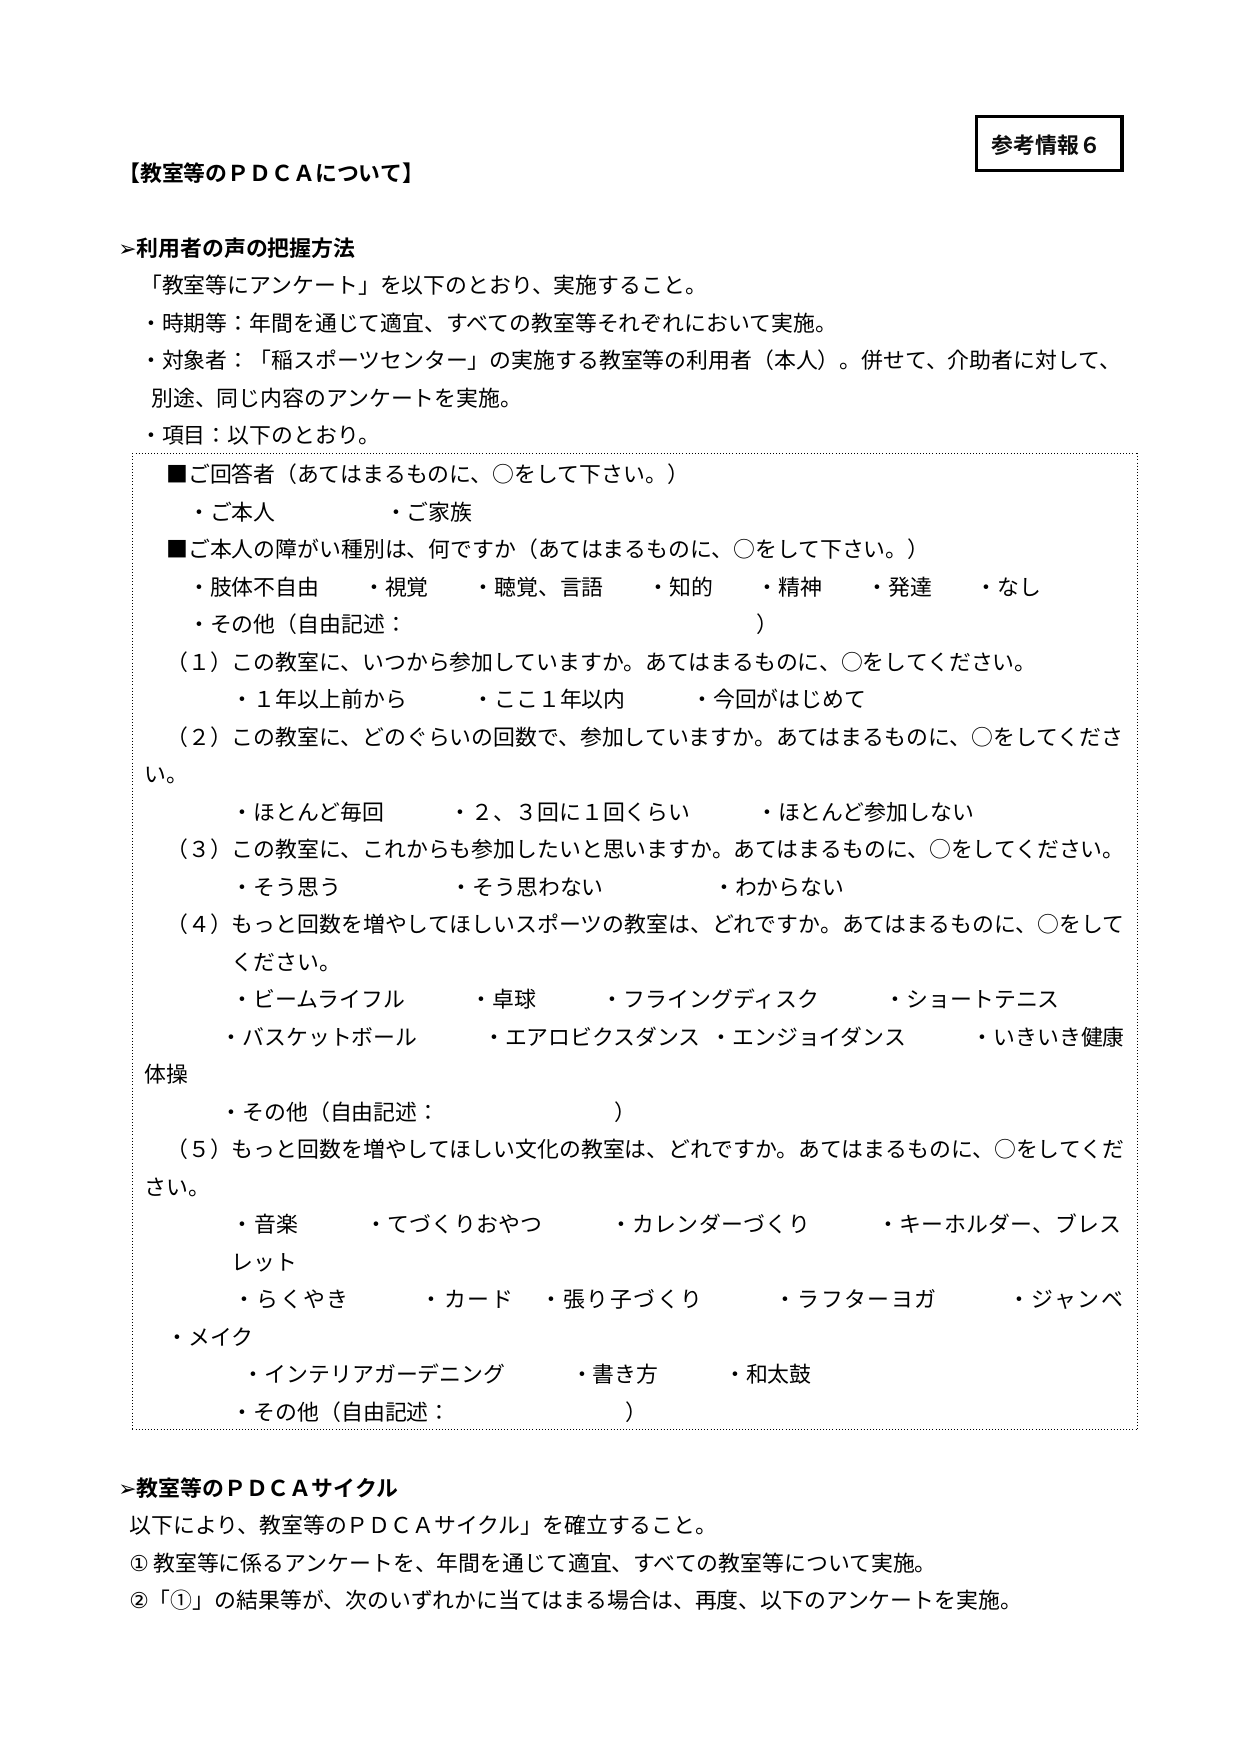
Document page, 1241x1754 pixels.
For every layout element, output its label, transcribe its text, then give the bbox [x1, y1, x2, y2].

text 以下により、教室等のＰＤＣＡサイクル」を確立すること。 [118, 1505, 1122, 1543]
text ②「①」の結果等が、次のいずれかに当てはまる場合は、再度、以下のアンケートを実施。 [118, 1580, 1122, 1618]
text ➢利用者の声の把握方法 [118, 228, 1122, 266]
table_header ■ご回答者（あてはまるものに、○をして下さい。） ・ご本人 ・ご家族 ■ご本人の障がい種別は、何ですか（あてはまるものに、○をして下さい。） ・肢体不自由 ・視覚 ・聴覚、言語 ・知的 ・精神 ・発達 ・なし ・その他（自由記述： ） （１）この教室に、いつから参加していますか。あてはまるものに、○をしてください。 ・１年以上前から ・ここ１年以内 ・今回がはじめて （２）この教室に、どのぐらいの回数で、参加していますか。あてはまるものに、○をしてください。 ・ほとんど毎回 ・２、３回に１回くらい ・ほとんど参加しない （３）この教室に、これからも参加したいと思いますか。あてはまるものに、○をしてください。 ・そう思う ・そう思わない ・わからない （４）もっと回数を増やしてほしいスポーツの教室は、どれですか。あてはまるものに、○をしてください。 ・ビームライフル ・卓球 ・フライングディスク ・ショートテニス ・バスケットボール ・エアロビクスダンス ・エンジョイダンス ・いきいき健康体操 ・その他（自由記述： ） （５）もっと回数を増やしてほしい文化の教室は、どれですか。あてはまるものに、○をしてください。 ・音楽 ・てづくりおやつ ・カレンダーづくり ・キーホルダー、ブレスレット ・らくやき ・カード ・張り子づくり ・ラフターヨガ ・ジャンベ ・メイク ・インテリアガーデニング ・書き方 ・和太鼓 ・その他（自由記述： ） [133, 453, 1137, 1429]
text ①教室等に係るアンケートを、年間を通じて適宜、すべての教室等について実施。 [118, 1543, 1122, 1580]
text ➢教室等のＰＤＣＡサイクル [118, 1468, 1122, 1505]
text ・対象者：「稲スポーツセンター」の実施する教室等の利用者（本人）。併せて、介助者に対して、別途、同じ内容のアンケートを実施。 [140, 341, 1122, 416]
text 【教室等のＰＤＣＡについて】 [118, 153, 1122, 191]
text ・項目：以下のとおり。 [118, 416, 1122, 453]
text 「教室等にアンケート」を以下のとおり、実施すること。 [118, 266, 1122, 303]
text ・時期等：年間を通じて適宜、すべての教室等それぞれにおいて実施。 [140, 303, 1122, 341]
